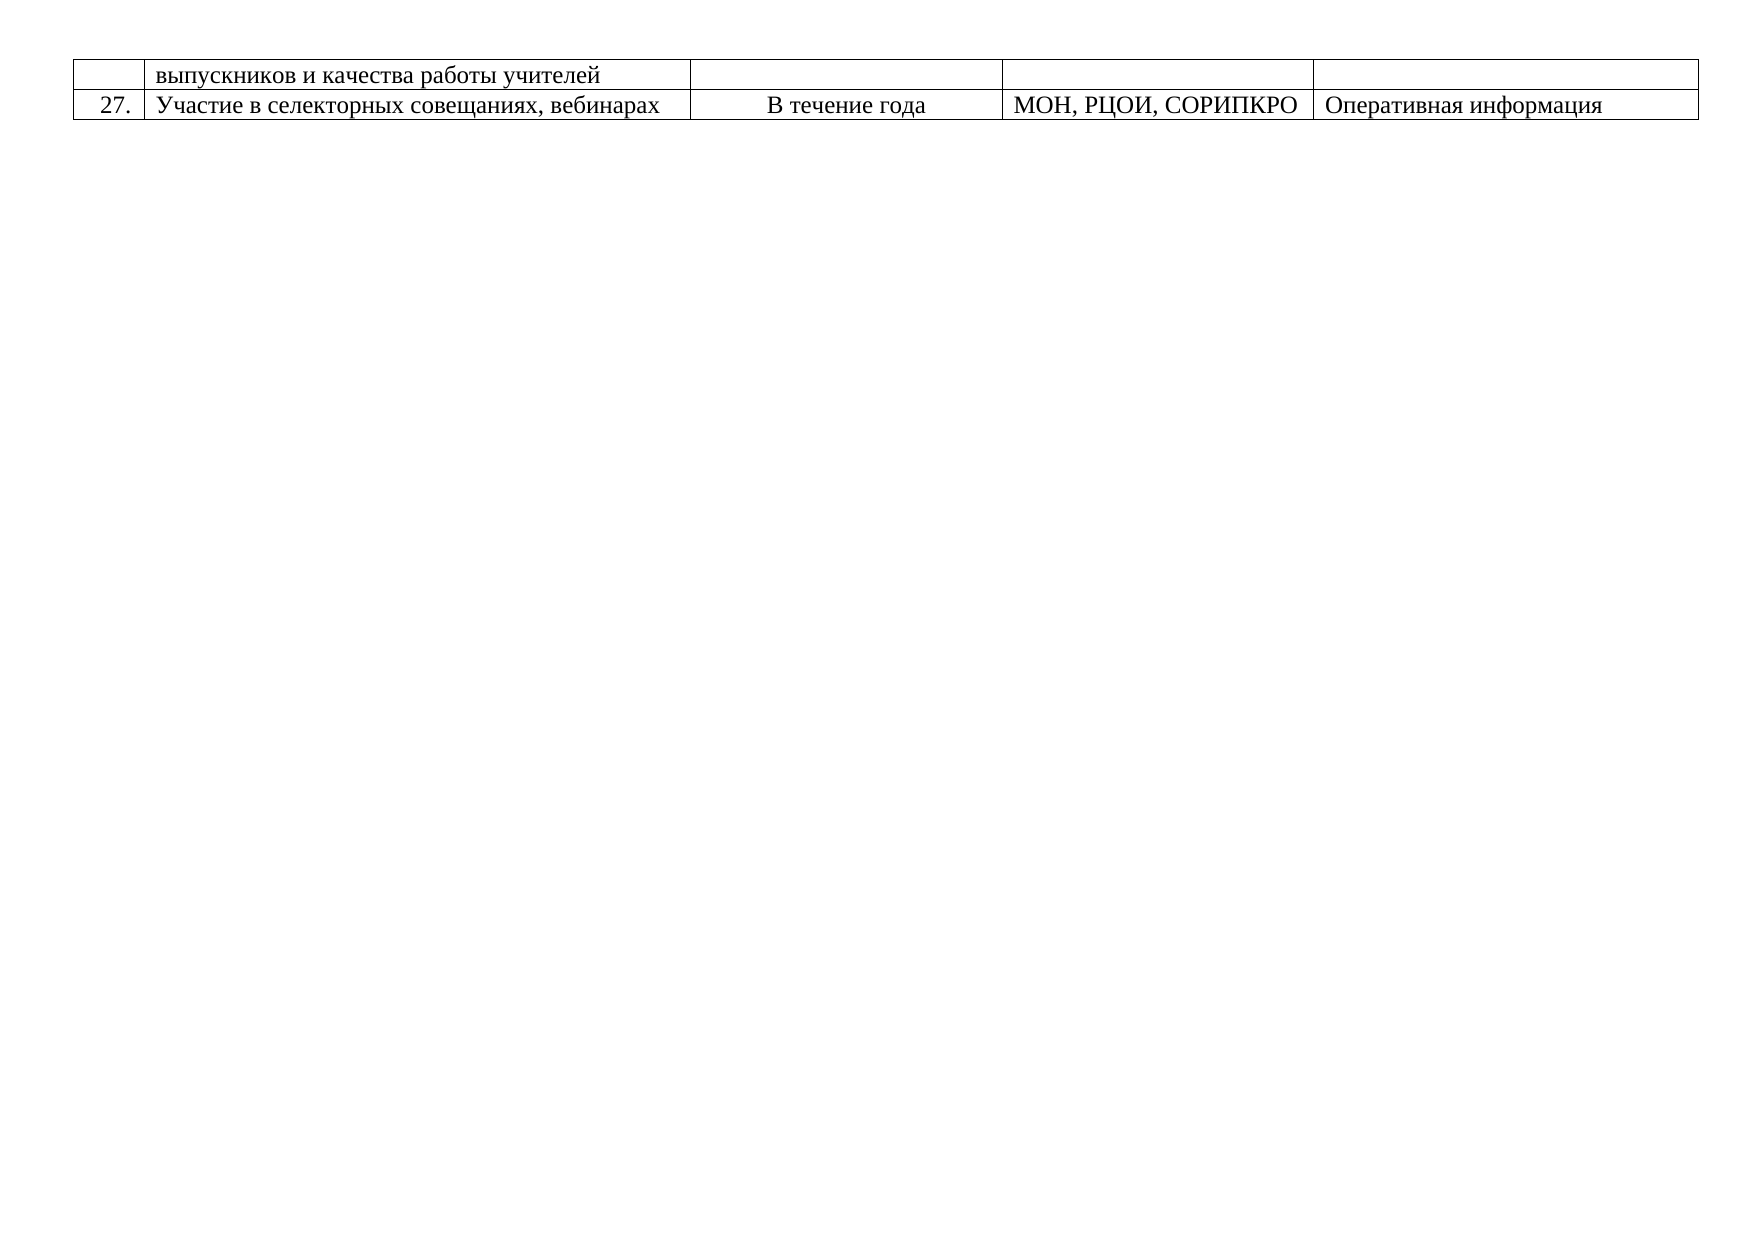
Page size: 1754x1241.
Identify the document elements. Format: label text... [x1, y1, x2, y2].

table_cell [1003, 60, 1313, 89]
table_cell В течение года [691, 90, 1002, 119]
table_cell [1314, 60, 1698, 89]
table_cell МОН, РЦОИ, СОРИПКРО [1003, 90, 1313, 119]
table_cell Участие в селекторных совещаниях, вебинарах [145, 90, 690, 119]
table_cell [691, 60, 1002, 89]
table_cell Оперативная информация [1314, 90, 1698, 119]
table_cell 26. [74, 60, 144, 89]
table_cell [145, 60, 690, 89]
table_cell 27. [74, 90, 144, 119]
